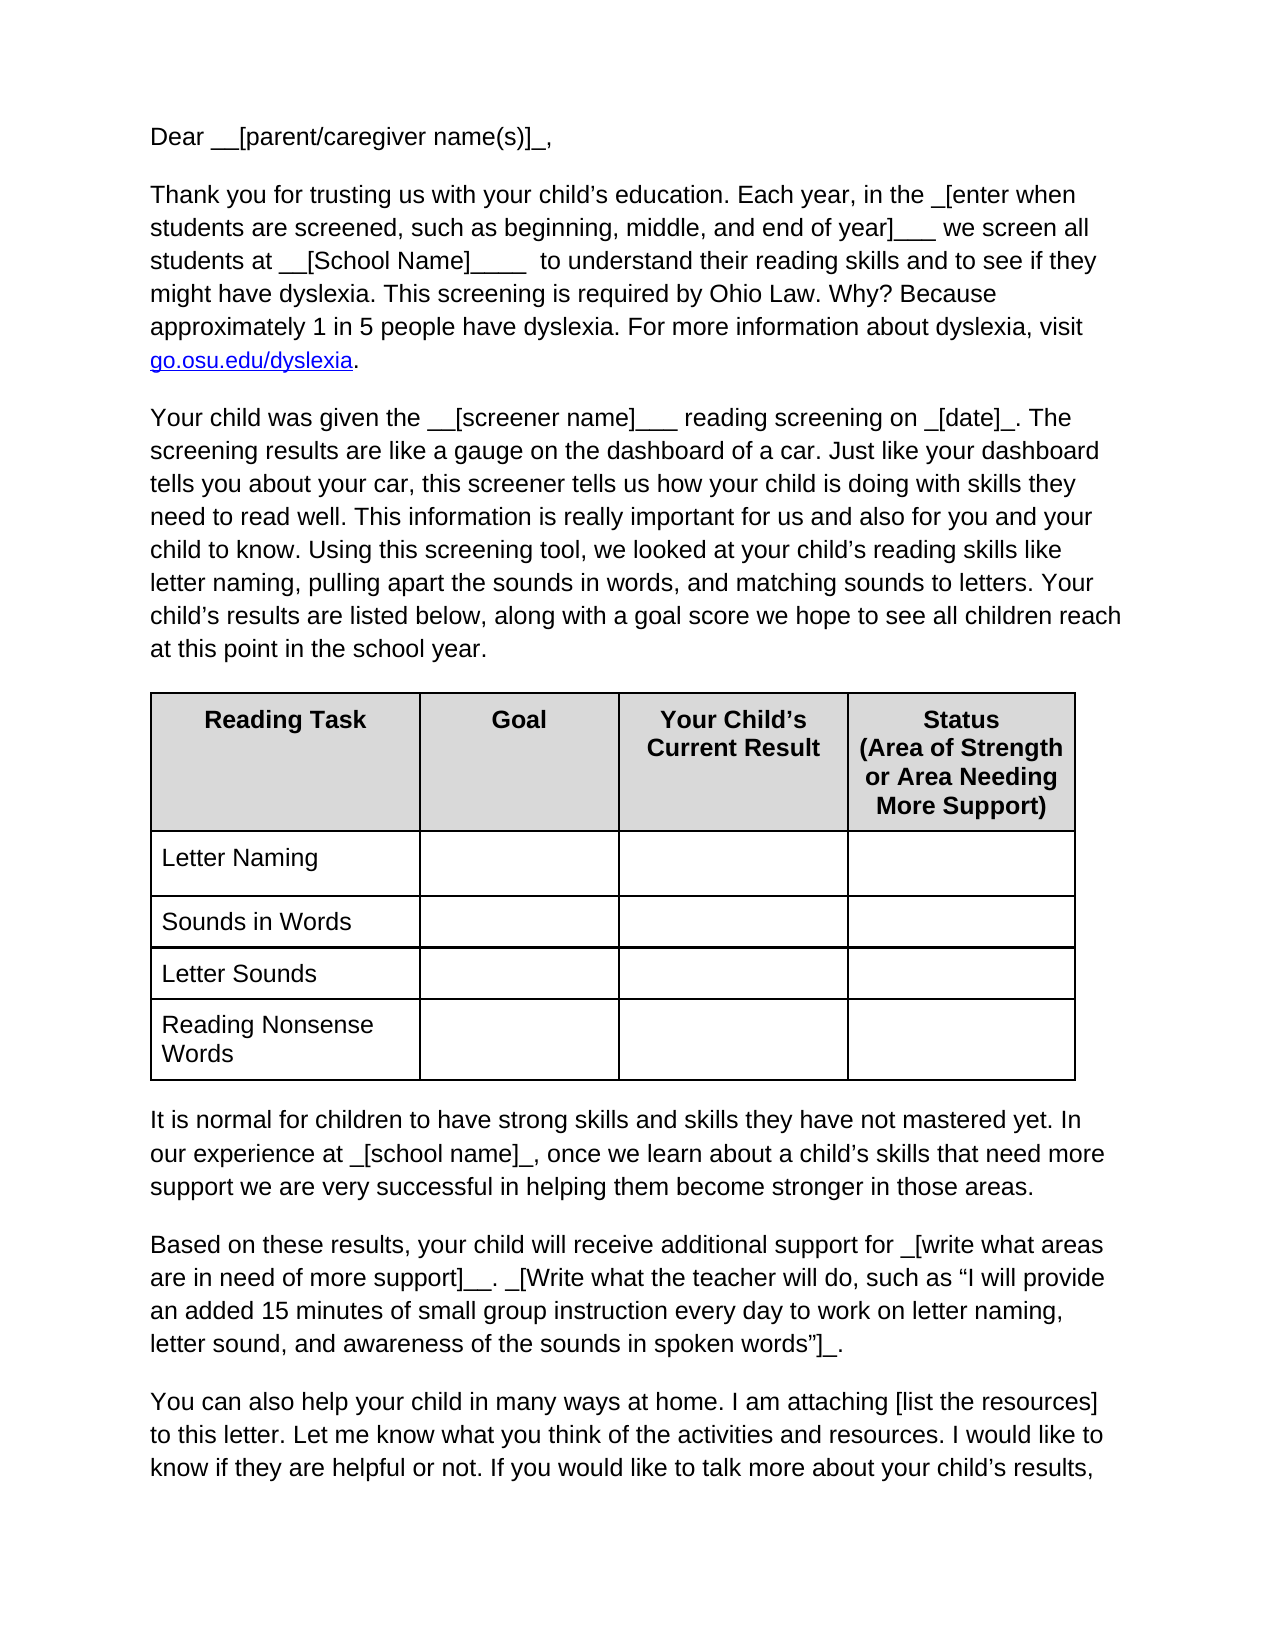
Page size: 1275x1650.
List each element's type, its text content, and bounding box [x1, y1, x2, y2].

table_cell [620, 1000, 847, 1078]
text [150, 1387, 1125, 1481]
text It is normal for children to have strong skills and skills they have not mastered yet. In our experience at _[school name]_, once we learn about a child’s skills that need more support we are very successful in helping them become stronger in those areas. [150, 1106, 1125, 1200]
table_header Status (Area of Strength or Area Needing More Support) [849, 694, 1074, 830]
table_cell [421, 949, 618, 998]
table_header Reading Task [152, 694, 419, 830]
table_cell [620, 949, 847, 998]
table_cell Letter Sounds [152, 949, 419, 998]
table_cell [421, 1000, 618, 1078]
text Your child was given the __[screener name]___ reading screening on _[date]_. The screening results are like a gauge on the dashboard of a car. Just like your dashboard tells you about your car, this screener tells us how your child is doing with skills they need to read well. This information is really important for us and also for you and your child to know. Using this screening tool, we looked at your child’s reading skills like letter naming, pulling apart the sounds in words, and matching sounds to letters. Your child’s results are listed below, along with a goal score we hope to see all children reach at this point in the school year. [150, 403, 1125, 663]
table_header Your Child’s Current Result [620, 694, 847, 830]
table_cell [849, 832, 1074, 895]
table_cell [849, 1000, 1074, 1078]
table_cell [849, 897, 1074, 946]
table_cell [421, 832, 618, 895]
table_cell [620, 897, 847, 946]
table_header Goal [421, 694, 618, 830]
text Based on these results, your child will receive additional support for _[write what areas are in need of more support]__. _[Write what the teacher will do, such as “I will provide an added 15 minutes of small group instruction every day to work on letter naming, letter sound, and awareness of the sounds in spoken words”]_. [150, 1229, 1125, 1357]
table_cell [849, 949, 1074, 998]
table_cell Reading Nonsense Words [152, 1000, 419, 1078]
table_cell [620, 832, 847, 895]
table_cell [421, 897, 618, 946]
table_cell Sounds in Words [152, 897, 419, 946]
table_cell Letter Naming [152, 832, 419, 895]
text Thank you for trusting us with your child’s education. Each year, in the _[enter when students are screened, such as beginning, middle, and end of year]___ we screen all students at __[School Name]____ to understand their reading skills and to see if they might have dyslexia. This screening is required by Ohio Law. Why? Because approximately 1 in 5 people have dyslexia. For more information about dyslexia, visit go.osu.edu/dyslexia. [150, 180, 1125, 374]
text Dear __[parent/caregiver name(s)]_, [150, 122, 1125, 151]
